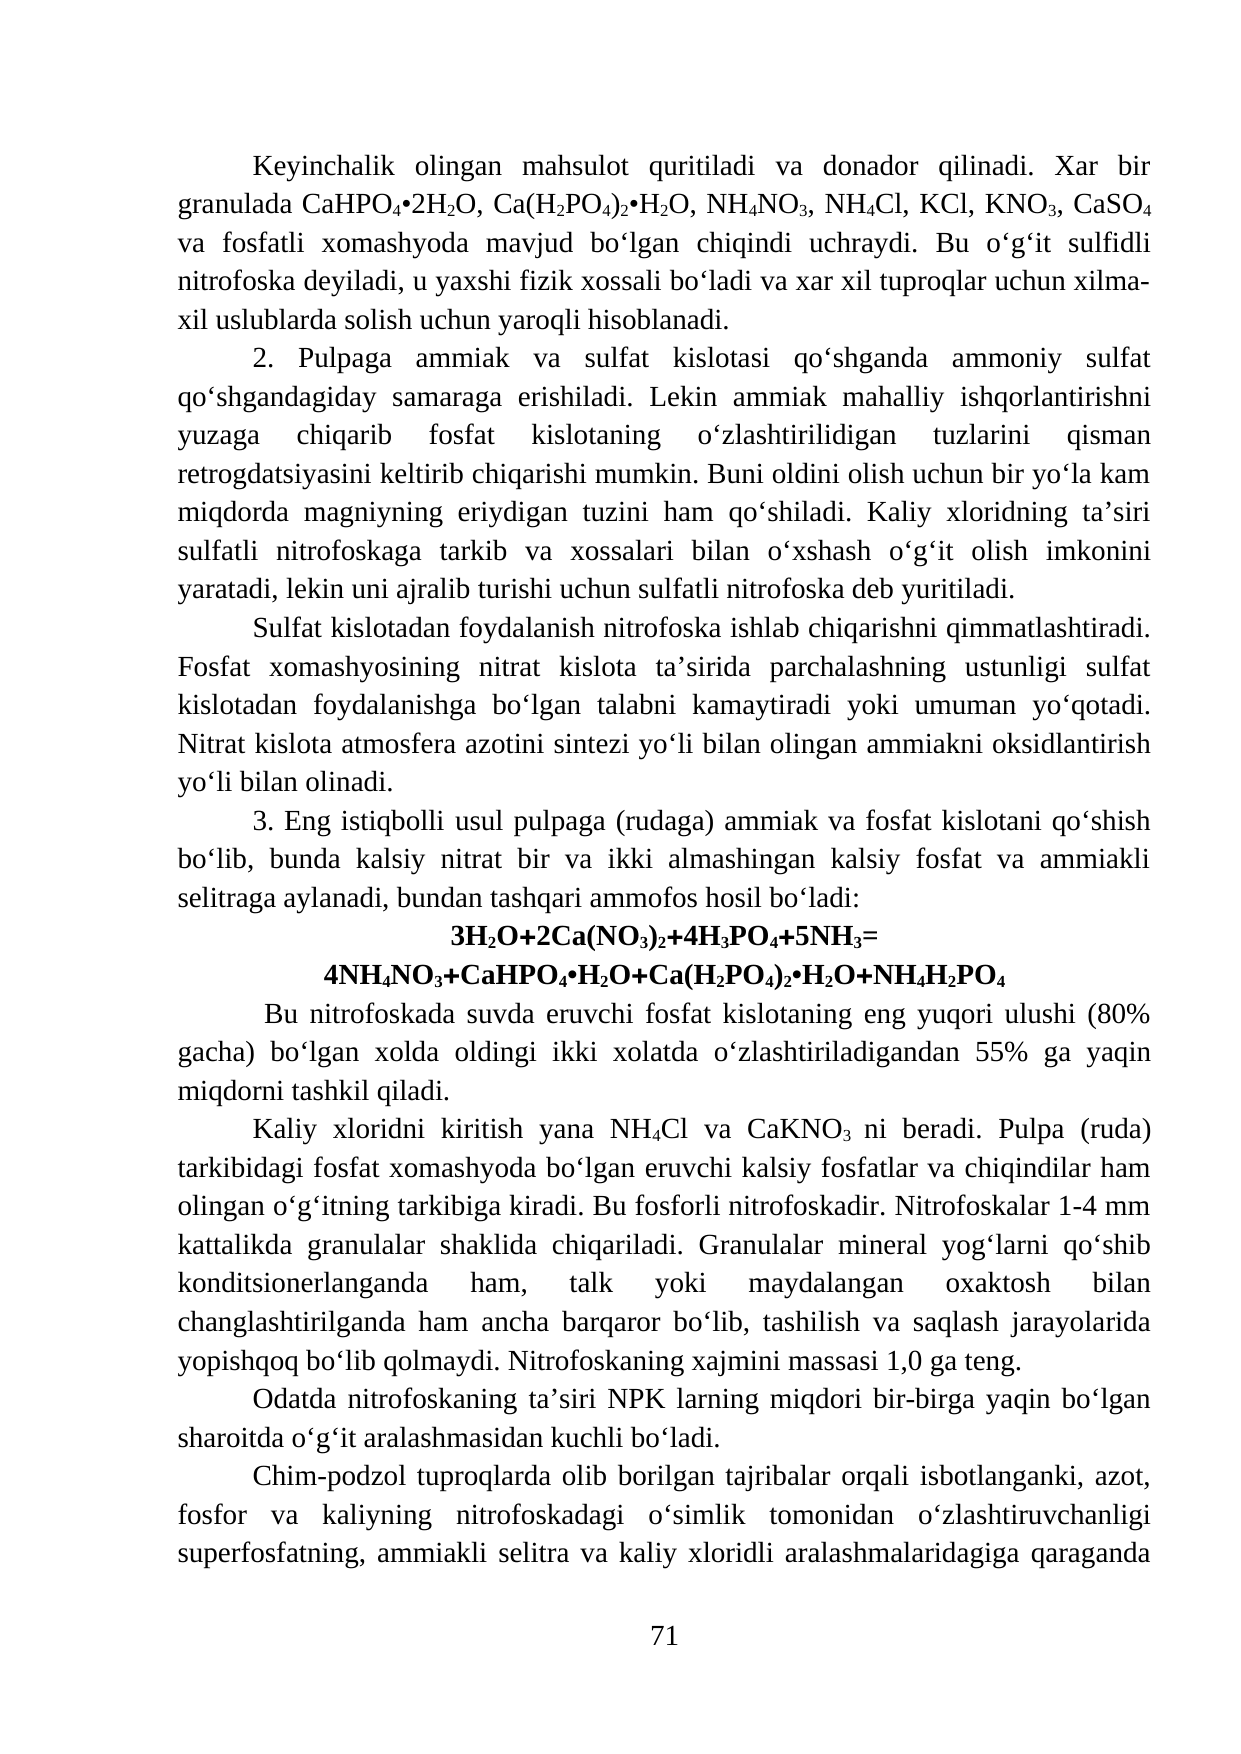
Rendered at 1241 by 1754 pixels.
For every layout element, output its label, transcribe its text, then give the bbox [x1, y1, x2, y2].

text 4NH4NO3CaHPO4•H2OCa(H2PO4)2•H2ONH4H2PO4 [177, 957, 1152, 991]
text 3. Eng istiqbolli usul pulpaga (rudaga) ammiak va fosfat kislotani qo‘shish bo‘lib, bunda kalsiy nitrat bir va ikki almashingan kalsiy fosfat va ammiakli selitraga aylanadi, bundan tashqari ammofos hosil bo‘ladi: [177, 803, 1152, 913]
text Bu nitrofoskada suvda eruvchi fosfat kislotaning eng yuqori ulushi (80% gacha) bo‘lgan xolda oldingi ikki xolatda o‘zlashtiriladigandan 55% ga yaqin miqdorni tashkil qiladi. [177, 996, 1152, 1106]
text Sulfat kislotadan foydalanish nitrofoska ishlab chiqarishni qimmatlashtiradi. Fosfat xomashyosining nitrat kislota ta’sirida parchalashning ustunligi sulfat kislotadan foydalanishga bo‘lgan talabni kamaytiradi yoki umuman yo‘qotadi. Nitrat kislota atmosfera azotini sintezi yo‘li bilan olingan ammiakni oksidlantirish yo‘li bilan olinadi. [177, 610, 1152, 798]
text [177, 1458, 1152, 1569]
text Kaliy xloridni kiritish yana NH4Cl va CaKNO3 ni beradi. Pulpa (ruda) tarkibidagi fosfat xomashyoda bo‘lgan eruvchi kalsiy fosfatlar va chiqindilar ham olingan o‘g‘itning tarkibiga kiradi. Bu fosforli nitrofoskadir. Nitrofoskalar 1-4 mm kattalikda granulalar shaklida chiqariladi. Granulalar mineral yog‘larni qo‘shib konditsionerlanganda ham, talk yoki maydalangan oxaktosh bilan changlashtirilganda ham ancha barqaror bo‘lib, tashilish va saqlash jarayolarida yopishqoq bo‘lib qolmaydi. Nitrofoskaning xajmini massasi 1,0 ga teng. [177, 1111, 1152, 1376]
text Keyinchalik olingan mahsulot quritiladi va donador qilinadi. Xar bir granulada CaHPO4•2H2O, Ca(H2PO4)2•H2O, NH4NO3, NH4Cl, KCl, KNO3, CaSO4 va fosfatli xomashyoda mavjud bo‘lgan chiqindi uchraydi. Bu o‘g‘it sulfidli nitrofoska deyiladi, u yaxshi fizik xossali bo‘ladi va xar xil tuproqlar uchun xilma-xil uslublarda solish uchun yaroqli hisoblanadi. [177, 148, 1152, 335]
text 2. Pulpaga ammiak va sulfat kislotasi qo‘shganda ammoniy sulfat qo‘shgandagiday samaraga erishiladi. Lekin ammiak mahalliy ishqorlantirishni yuzaga chiqarib fosfat kislotaning o‘zlashtirilidigan tuzlarini qisman retrogdatsiyasini keltirib chiqarishi mumkin. Buni oldini olish uchun bir yo‘la kam miqdorda magniyning eriydigan tuzini ham qo‘shiladi. Kaliy xloridning ta’siri sulfatli nitrofoskaga tarkib va xossalari bilan o‘xshash o‘g‘it olish imkonini yaratadi, lekin uni ajralib turishi uchun sulfatli nitrofoska deb yuritiladi. [177, 340, 1152, 605]
text 3H2O2Ca(NO3)24H3PO45NH3= [177, 918, 1152, 952]
text Odatda nitrofoskaning ta’siri NPK larning miqdori bir-birga yaqin bo‘lgan sharoitda o‘g‘it aralashmasidan kuchli bo‘ladi. [177, 1381, 1152, 1453]
